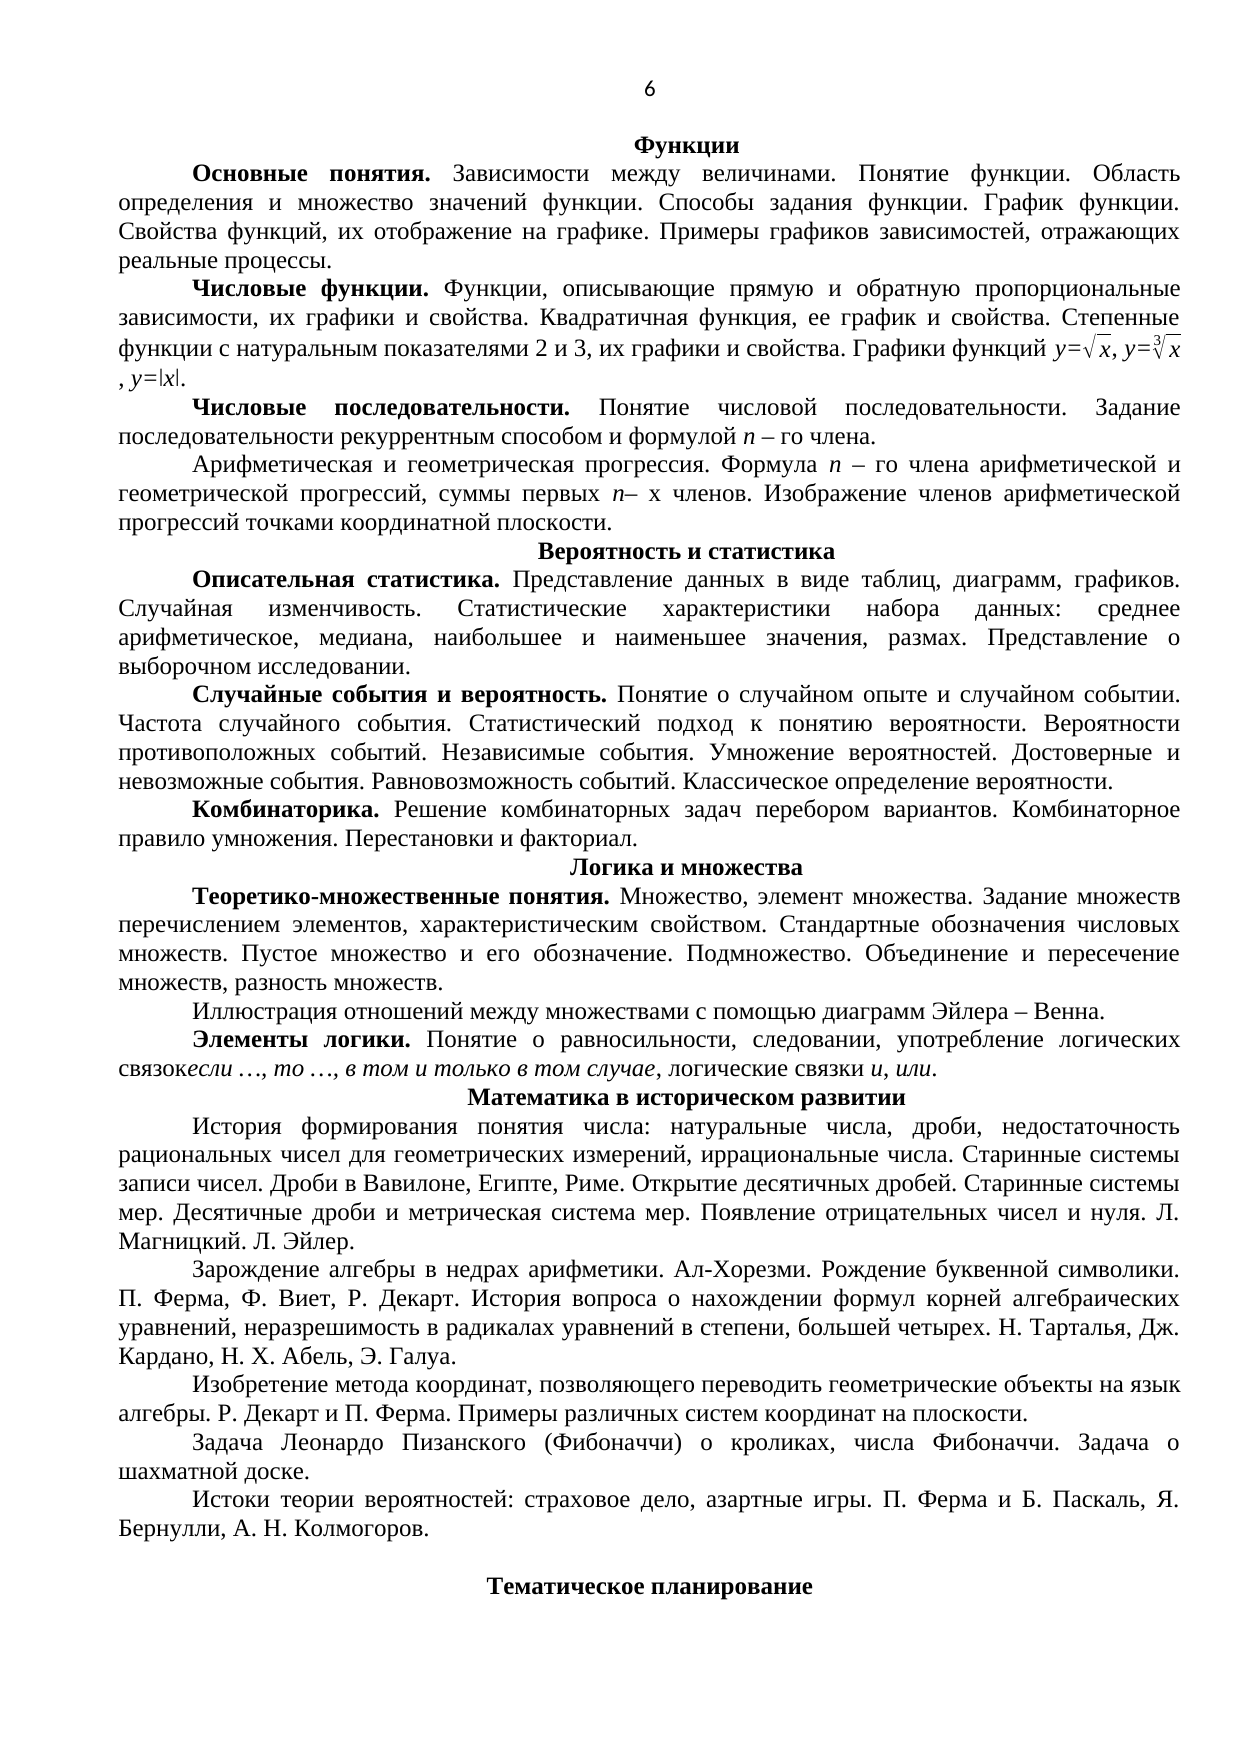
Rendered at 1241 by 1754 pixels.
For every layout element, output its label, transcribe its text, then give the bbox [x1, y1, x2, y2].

text Основные понятия. Зависимости между величинами. Понятие функции. Область определения и множество значений функции. Способы задания функции. График функции. Свойства функций, их отображение на графике. Примеры графиков зависимостей, отражающих реальные процессы. [118, 158, 1181, 273]
text Комбинаторика. Решение комбинаторных задач перебором вариантов. Комбинаторное правило умножения. Перестановки и факториал. [118, 794, 1181, 852]
text Функции [118, 130, 1181, 158]
text Истоки теории вероятностей: страховое дело, азартные игры. П. Ферма и Б. Паскаль, Я. Бернулли, А. Н. Колмогоров. [118, 1484, 1181, 1542]
text История формирования понятия числа: натуральные числа, дроби, недостаточность рациональных чисел для геометрических измерений, иррациональные числа. Старинные системы записи чисел. Дроби в Вавилоне, Египте, Риме. Открытие десятичных дробей. Старинные системы мер. Десятичные дроби и метрическая система мер. Появление отрицательных чисел и нуля. Л. Магницкий. Л. Эйлер. [118, 1111, 1181, 1254]
text Описательная статистика. Представление данных в виде таблиц, диаграмм, графиков. Случайная изменчивость. Статистические характеристики набора данных: среднее арифметическое, медиана, наибольшее и наименьшее значения, размах. Представление о выборочном исследовании. [118, 564, 1181, 679]
text Вероятность и статистика [118, 536, 1181, 564]
text Числовые функции. Функции, описывающие прямую и обратную пропорциональные зависимости, их графики и свойства. Квадратичная функция, ее график и свойства. Степенные функции с натуральным показателями 2 и 3, их графики и свойства. Графики функций у=, у=, у=ǀхǀ. [118, 273, 1181, 392]
text Теоретико-множественные понятия. Множество, элемент множества. Задание множеств перечислением элементов, характеристическим свойством. Стандартные обозначения числовых множеств. Пустое множество и его обозначение. Подмножество. Объединение и пересечение множеств, разность множеств. [118, 881, 1181, 996]
text Числовые последовательности. Понятие числовой последовательности. Задание последовательности рекуррентным способом и формулой п – го члена. [118, 392, 1181, 449]
text Тематическое планирование [118, 1571, 1181, 1599]
text Зарождение алгебры в недрах арифметики. Ал-Хорезми. Рождение буквенной символики. П. Ферма, Ф. Виет, Р. Декарт. История вопроса о нахождении формул корней алгебраических уравнений, неразрешимость в радикалах уравнений в степени, большей четырех. Н. Тарталья, Дж. Кардано, Н. Х. Абель, Э. Галуа. [118, 1254, 1181, 1369]
text Элементы логики. Понятие о равносильности, следовании, употребление логических связокесли …, то …, в том и только в том случае, логические связки и, или. [118, 1024, 1181, 1082]
text Арифметическая и геометрическая прогрессия. Формула п – го члена арифметической и геометрической прогрессий, суммы первых п– х членов. Изображение членов арифметической прогрессий точками координатной плоскости. [118, 449, 1181, 536]
text Изобретение метода координат, позволяющего переводить геометрические объекты на язык алгебры. Р. Декарт и П. Ферма. Примеры различных систем координат на плоскости. [118, 1369, 1181, 1427]
text Случайные события и вероятность. Понятие о случайном опыте и случайном событии. Частота случайного события. Статистический подход к понятию вероятности. Вероятности противоположных событий. Независимые события. Умножение вероятностей. Достоверные и невозможные события. Равновозможность событий. Классическое определение вероятности. [118, 679, 1181, 794]
text Задача Леонардо Пизанского (Фибоначчи) о кроликах, числа Фибоначчи. Задача о шахматной доске. [118, 1427, 1181, 1484]
text Иллюстрация отношений между множествами с помощью диаграмм Эйлера – Венна. [118, 996, 1181, 1024]
text Математика в историческом развитии [118, 1082, 1181, 1111]
text Логика и множества [118, 852, 1181, 881]
